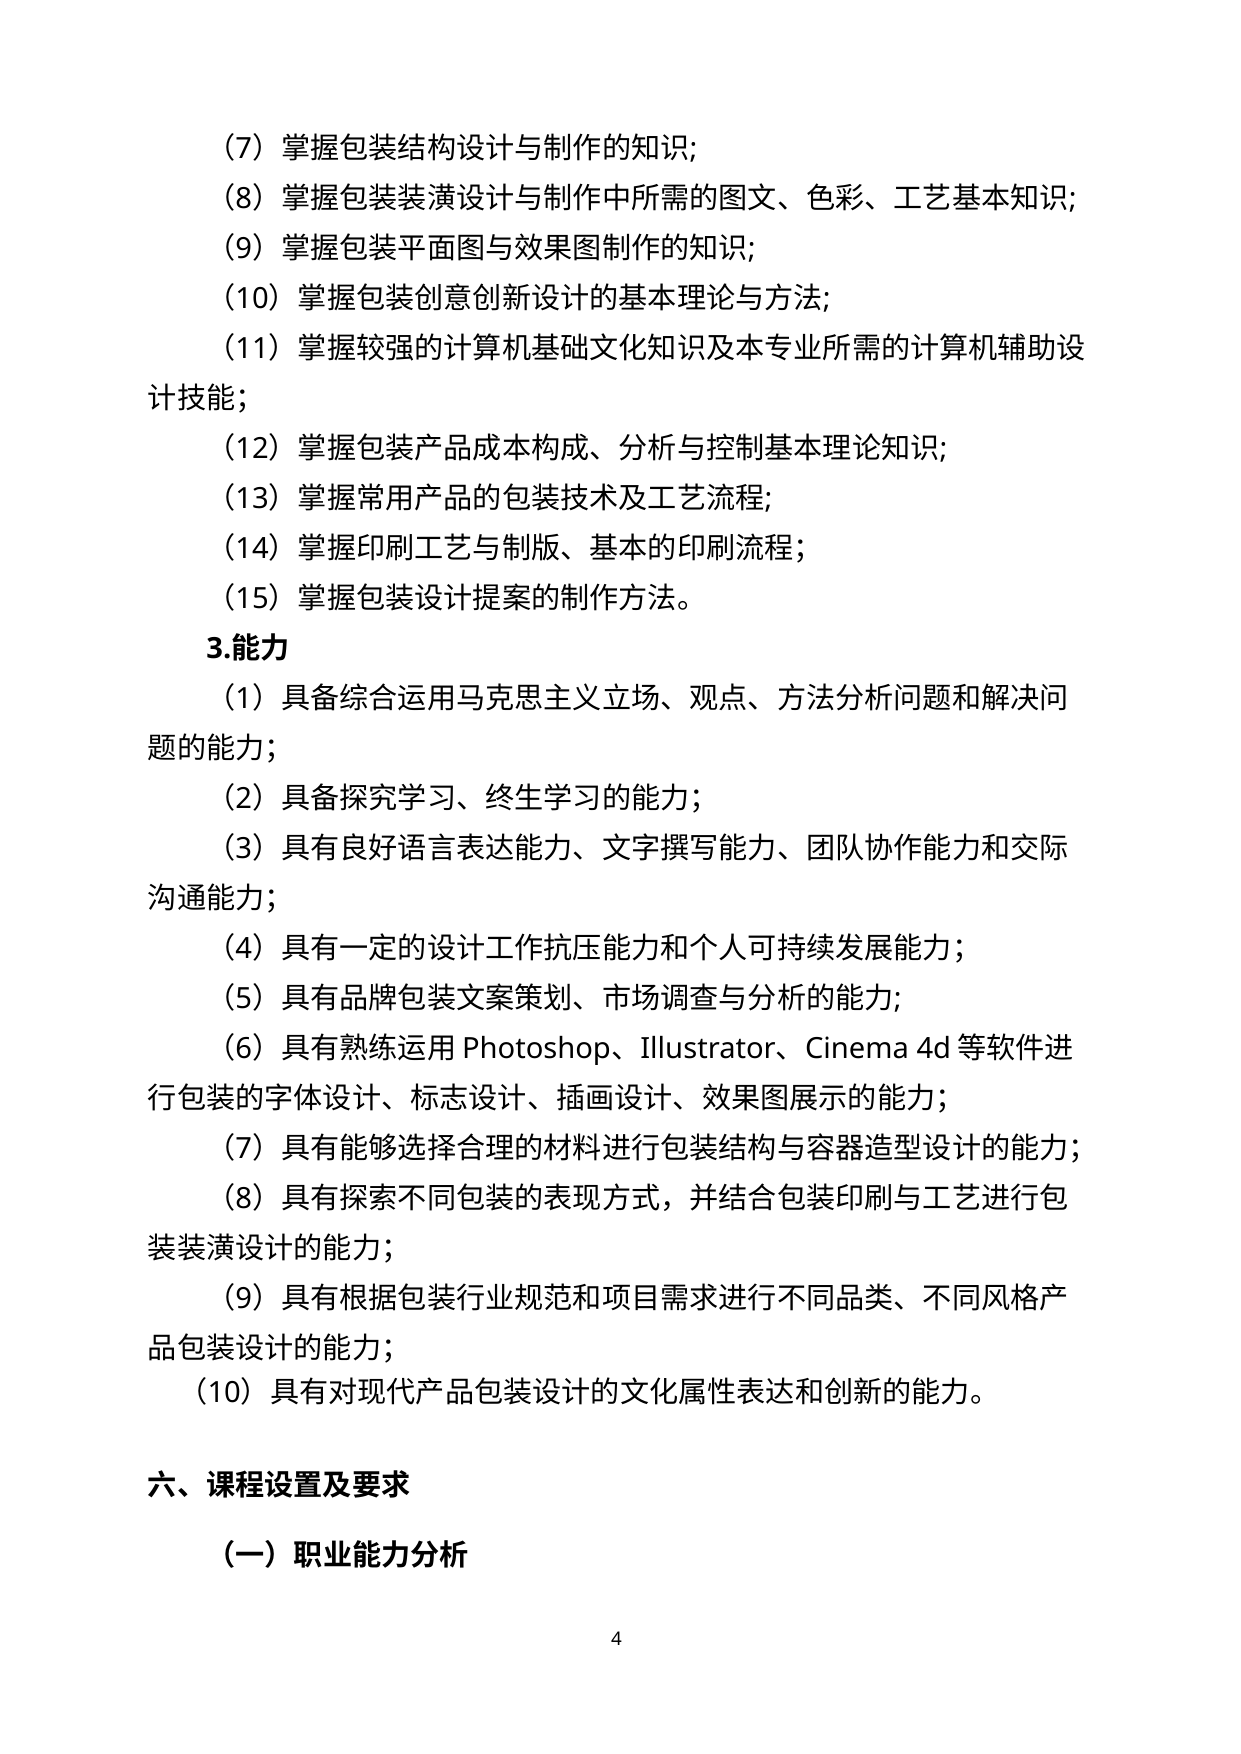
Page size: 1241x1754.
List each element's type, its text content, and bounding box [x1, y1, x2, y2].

text 3.能力 [148, 618, 1092, 668]
text （6）具有熟练运用Photoshop、Illustrator、Cinema 4d等软件进行包装的字体设计、标志设计、插画设计、效果图展示的能力； [148, 1018, 1092, 1118]
text （10）具有对现代产品包装设计的文化属性表达和创新的能力。 [148, 1368, 1092, 1411]
text （12）掌握包装产品成本构成、分析与控制基本理论知识; [148, 418, 1092, 468]
text （15）掌握包装设计提案的制作方法。 [148, 568, 1092, 618]
text （一）职业能力分析 [148, 1525, 1092, 1575]
text 六、课程设置及要求 [148, 1462, 1092, 1504]
text （2）具备探究学习、终生学习的能力； [148, 768, 1092, 818]
text （1）具备综合运用马克思主义立场、观点、方法分析问题和解决问题的能力； [148, 668, 1092, 768]
text （8）掌握包装装潢设计与制作中所需的图文、色彩、工艺基本知识; [148, 168, 1092, 218]
text （13）掌握常用产品的包装技术及工艺流程; [148, 468, 1092, 518]
text （3）具有良好语言表达能力、文字撰写能力、团队协作能力和交际沟通能力； [148, 818, 1092, 918]
text （8）具有探索不同包装的表现方式，并结合包装印刷与工艺进行包装装潢设计的能力； [148, 1168, 1092, 1268]
text （10）掌握包装创意创新设计的基本理论与方法; [148, 268, 1092, 318]
text （11）掌握较强的计算机基础文化知识及本专业所需的计算机辅助设计技能； [148, 318, 1092, 418]
text （14）掌握印刷工艺与制版、基本的印刷流程； [148, 518, 1092, 568]
text （5）具有品牌包装文案策划、市场调查与分析的能力; [148, 968, 1092, 1018]
text （7）具有能够选择合理的材料进行包装结构与容器造型设计的能力； [148, 1118, 1092, 1168]
text （4）具有一定的设计工作抗压能力和个人可持续发展能力； [148, 918, 1092, 968]
text （9）具有根据包装行业规范和项目需求进行不同品类、不同风格产品包装设计的能力； [148, 1268, 1092, 1368]
text （9）掌握包装平面图与效果图制作的知识; [148, 218, 1092, 268]
text （7）掌握包装结构设计与制作的知识; [148, 118, 1092, 168]
